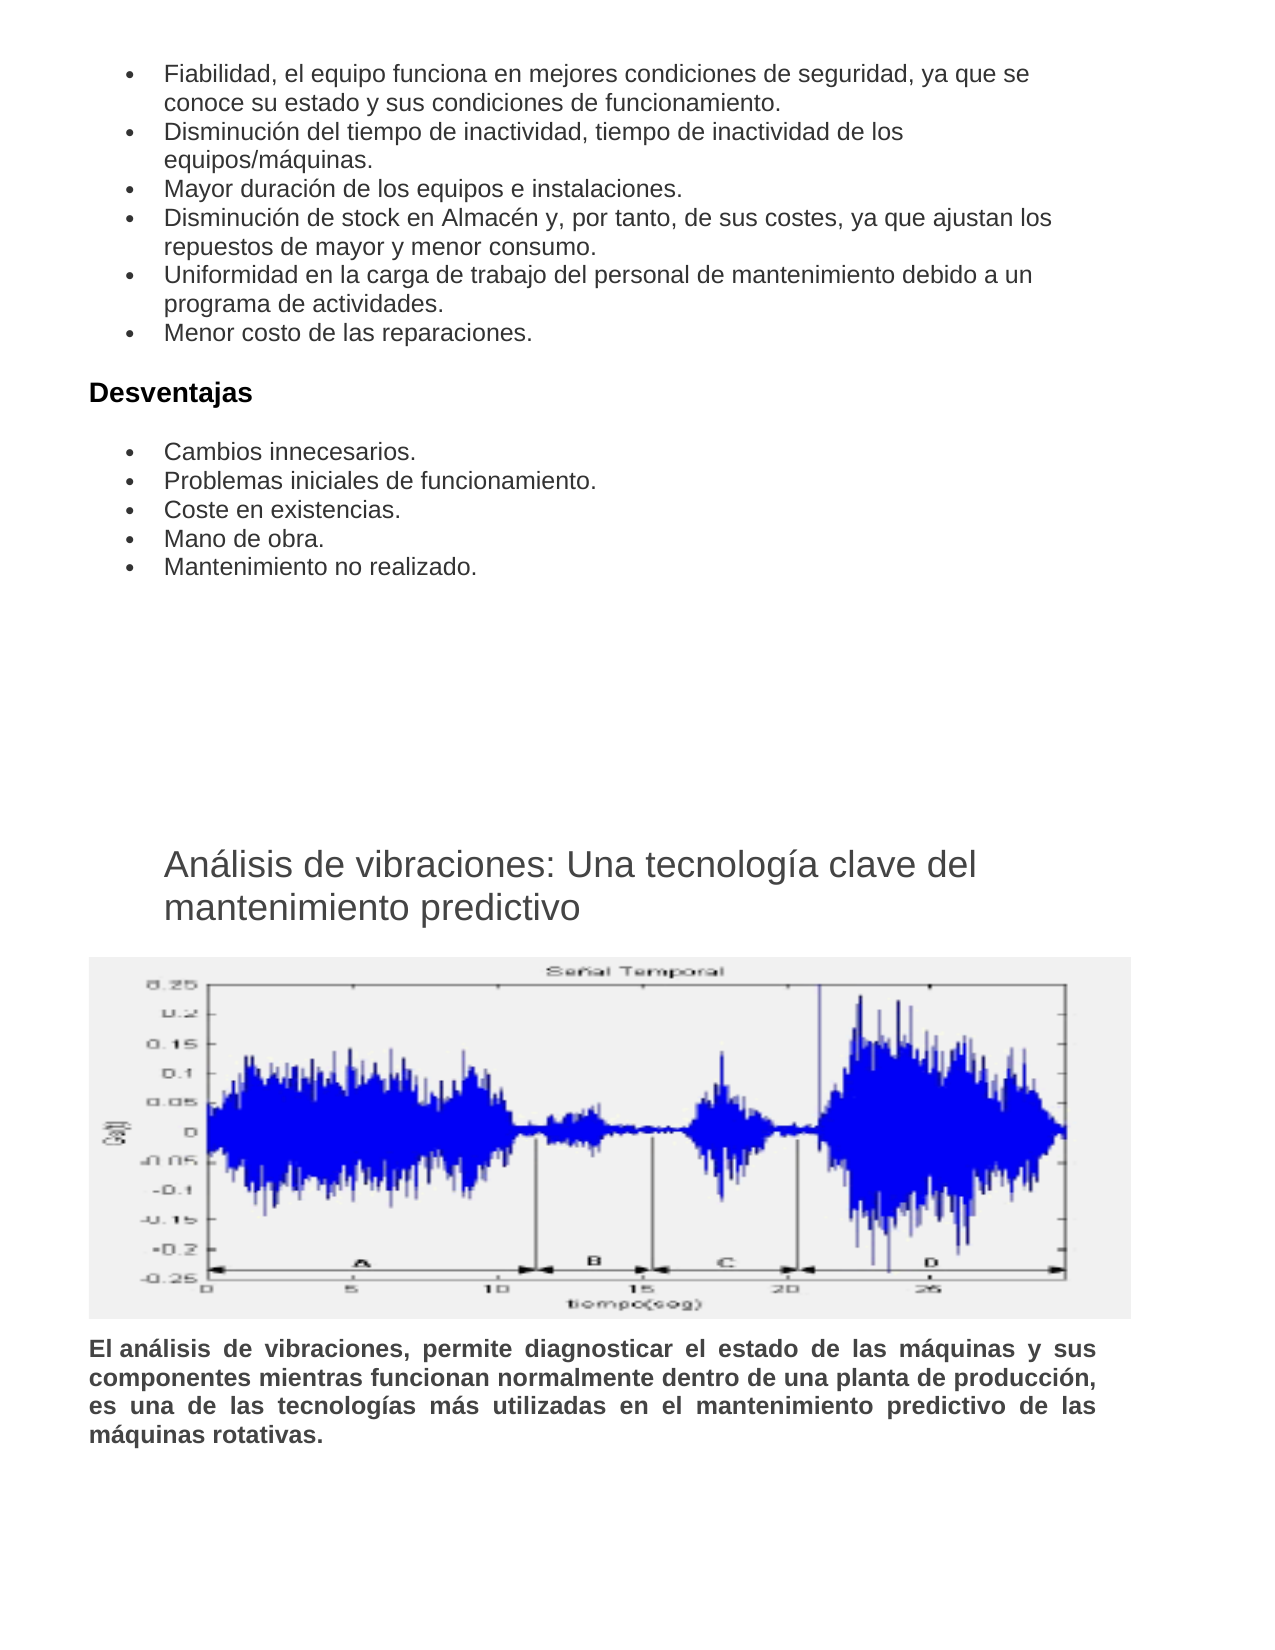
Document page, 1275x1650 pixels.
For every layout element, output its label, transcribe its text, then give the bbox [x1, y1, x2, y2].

list Problemas iniciales de funcionamiento. [126, 466, 1098, 495]
text Desventajas [89, 376, 1098, 408]
list Disminución de stock en Almacén y, por tanto, de sus costes, ya que ajustan los repuestos de mayor y menor consumo. [126, 203, 1098, 260]
list Mano de obra. [126, 523, 1098, 552]
list Coste en existencias. [126, 495, 1098, 523]
list Mayor duración de los equipos e instalaciones. [126, 174, 1098, 203]
list Uniformidad en la carga de trabajo del personal de mantenimiento debido a un programa de actividades. [126, 260, 1098, 318]
list Cambios innecesarios. [126, 437, 1098, 466]
text Análisis de vibraciones: Una tecnología clave del mantenimiento predictivo [164, 842, 1098, 928]
list Disminución del tiempo de inactividad, tiempo de inactividad de los equipos/máquinas. [126, 117, 1098, 174]
picture [88, 957, 1131, 1319]
text El análisis de vibraciones, permite diagnosticar el estado de las máquinas y sus componentes mientras funcionan normalmente dentro de una planta de producción, es una de las tecnologías más utilizadas en el mantenimiento predictivo de las máquinas rotativas. [89, 1334, 1098, 1449]
list Fiabilidad, el equipo funciona en mejores condiciones de seguridad, ya que se conoce su estado y sus condiciones de funcionamiento. [126, 59, 1098, 117]
list Mantenimiento no realizado. [126, 552, 1098, 581]
list Menor costo de las reparaciones. [126, 318, 1098, 347]
